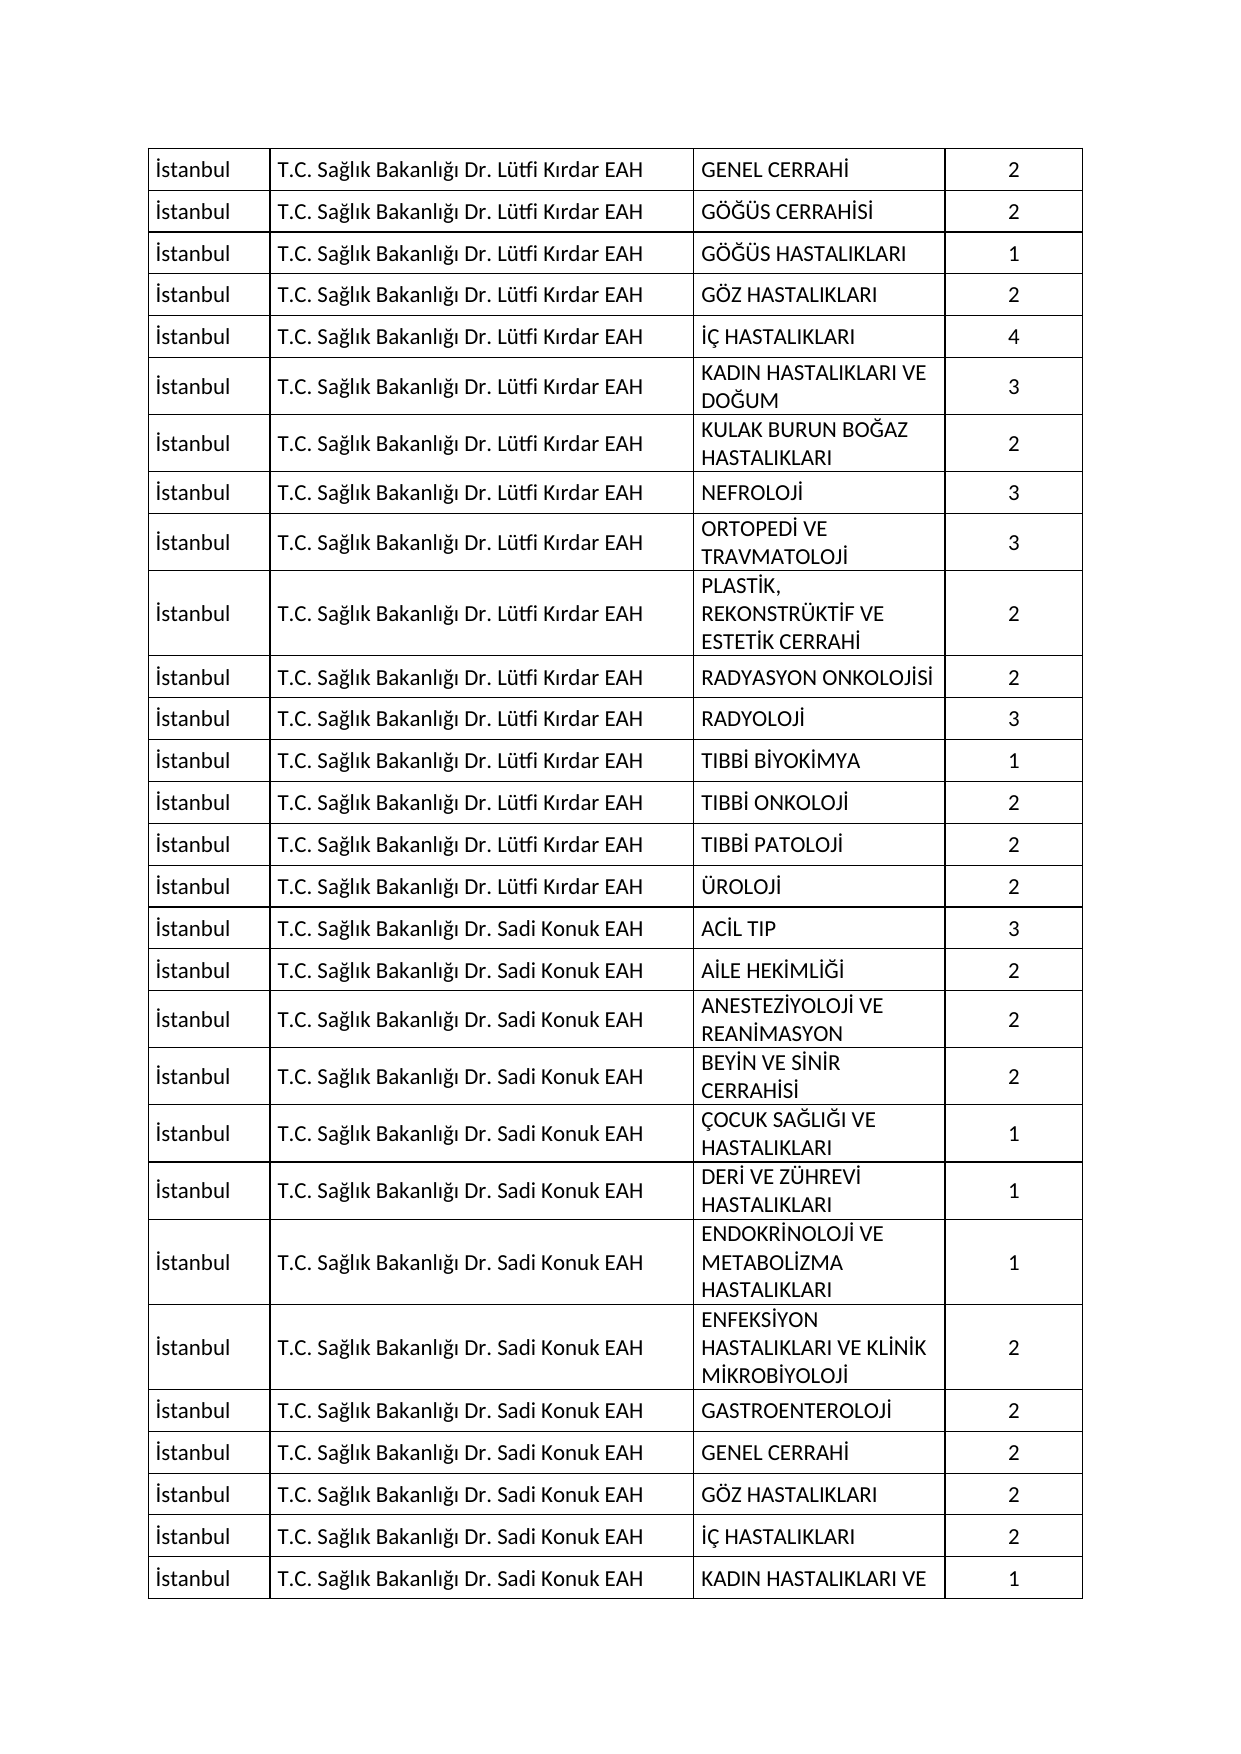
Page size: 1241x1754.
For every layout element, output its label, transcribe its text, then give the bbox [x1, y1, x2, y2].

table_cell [271, 1515, 693, 1556]
table_cell T.C. Sağlık Bakanlığı Dr. Lütfi Kırdar EAH [271, 740, 693, 781]
table_cell T.C. Sağlık Bakanlığı Dr. Lütfi Kırdar EAH [271, 316, 693, 357]
table_cell ANESTEZİYOLOJİ VE REANİMASYON [694, 991, 944, 1047]
table_cell İstanbul [149, 233, 269, 273]
table_cell İstanbul [149, 1163, 269, 1218]
table_cell İstanbul [149, 358, 269, 414]
table_cell İstanbul [149, 656, 269, 697]
table_cell İstanbul [149, 1048, 269, 1104]
table_cell T.C. Sağlık Bakanlığı Dr. Sadi Konuk EAH [271, 908, 693, 948]
table_cell İstanbul [149, 514, 269, 570]
table_cell İstanbul [149, 740, 269, 781]
table_cell TIBBİ BİYOKİMYA [694, 740, 944, 781]
table_cell İstanbul [149, 1515, 269, 1556]
table_cell KULAK BURUN BOĞAZ HASTALIKLARI [694, 415, 944, 471]
table_cell GÖZ HASTALIKLARI [694, 274, 944, 315]
table_cell 1 [946, 1557, 1082, 1598]
table_cell T.C. Sağlık Bakanlığı Dr. Sadi Konuk EAH [271, 1163, 693, 1218]
table_cell 2 [946, 1048, 1082, 1104]
table_cell İstanbul [149, 149, 269, 189]
table_cell ORTOPEDİ VE TRAVMATOLOJİ [694, 514, 944, 570]
table_cell T.C. Sağlık Bakanlığı Dr. Lütfi Kırdar EAH [271, 656, 693, 697]
table_cell İstanbul [149, 1105, 269, 1161]
table_cell İstanbul [149, 274, 269, 315]
table_cell 2 [946, 415, 1082, 471]
table_cell KADIN HASTALIKLARI VE DOĞUM [694, 358, 944, 414]
table_cell 2 [946, 149, 1082, 189]
table_cell 1 [946, 1105, 1082, 1161]
table_cell T.C. Sağlık Bakanlığı Dr. Lütfi Kırdar EAH [271, 824, 693, 864]
table_cell 2 [946, 274, 1082, 315]
table_cell 2 [946, 1474, 1082, 1514]
table_cell GÖĞÜS CERRAHİSİ [694, 191, 944, 231]
table_cell İstanbul [149, 782, 269, 823]
table_cell T.C. Sağlık Bakanlığı Dr. Sadi Konuk EAH [271, 991, 693, 1047]
table_cell GÖZ HASTALIKLARI [694, 1474, 944, 1514]
table_cell 1 [946, 1163, 1082, 1218]
table_cell T.C. Sağlık Bakanlığı Dr. Sadi Konuk EAH [271, 1220, 693, 1304]
table_cell T.C. Sağlık Bakanlığı Dr. Lütfi Kırdar EAH [271, 358, 693, 414]
table_cell T.C. Sağlık Bakanlığı Dr. Sadi Konuk EAH [271, 1048, 693, 1104]
table_cell 3 [946, 514, 1082, 570]
table_cell GÖĞÜS HASTALIKLARI [694, 233, 944, 273]
table_cell İstanbul [149, 316, 269, 357]
table_cell T.C. Sağlık Bakanlığı Dr. Lütfi Kırdar EAH [271, 514, 693, 570]
table_cell ACİL TIP [694, 908, 944, 948]
table_cell GASTROENTEROLOJİ [694, 1390, 944, 1431]
table_cell İstanbul [149, 415, 269, 471]
table_cell ÜROLOJİ [694, 866, 944, 906]
table_cell GENEL CERRAHİ [694, 149, 944, 189]
table_cell T.C. Sağlık Bakanlığı Dr. Sadi Konuk EAH [271, 1432, 693, 1472]
table_cell 2 [946, 1432, 1082, 1472]
table_cell PLASTİK, REKONSTRÜKTİF VE ESTETİK CERRAHİ [694, 571, 944, 655]
table_cell T.C. Sağlık Bakanlığı Dr. Lütfi Kırdar EAH [271, 782, 693, 823]
table_cell 3 [946, 908, 1082, 948]
table_cell 1 [946, 740, 1082, 781]
table_cell RADYASYON ONKOLOJİSİ [694, 656, 944, 697]
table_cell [271, 149, 693, 189]
table_cell İstanbul [149, 1474, 269, 1514]
table_cell 1 [946, 233, 1082, 273]
table_cell T.C. Sağlık Bakanlığı Dr. Lütfi Kırdar EAH [271, 415, 693, 471]
table_cell T.C. Sağlık Bakanlığı Dr. Sadi Konuk EAH [271, 1390, 693, 1431]
table_cell İstanbul [149, 1557, 269, 1598]
table_cell 2 [946, 824, 1082, 864]
table_cell T.C. Sağlık Bakanlığı Dr. Sadi Konuk EAH [271, 949, 693, 990]
table_cell 3 [946, 472, 1082, 513]
table_cell 2 [946, 1390, 1082, 1431]
table_cell İstanbul [149, 949, 269, 990]
table_cell İÇ HASTALIKLARI [694, 1515, 944, 1556]
table_cell 2 [946, 1515, 1082, 1556]
table_cell DERİ VE ZÜHREVİ HASTALIKLARI [694, 1163, 944, 1218]
table_cell 3 [946, 698, 1082, 739]
table_cell İstanbul [149, 472, 269, 513]
table_cell 3 [946, 358, 1082, 414]
table_cell 1 [946, 1220, 1082, 1304]
table_cell İstanbul [149, 191, 269, 231]
table_cell 2 [946, 191, 1082, 231]
table_cell İstanbul [149, 991, 269, 1047]
table_cell 2 [946, 656, 1082, 697]
table_cell İstanbul [149, 571, 269, 655]
table_cell İstanbul [149, 824, 269, 864]
table_cell ENDOKRİNOLOJİ VE METABOLİZMA HASTALIKLARI [694, 1220, 944, 1304]
table_cell 2 [946, 866, 1082, 906]
table_cell T.C. Sağlık Bakanlığı Dr. Lütfi Kırdar EAH [271, 274, 693, 315]
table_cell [271, 191, 693, 231]
table_cell İstanbul [149, 1432, 269, 1472]
table_cell BEYİN VE SİNİR CERRAHİSİ [694, 1048, 944, 1104]
table_cell İstanbul [149, 1390, 269, 1431]
table_cell T.C. Sağlık Bakanlığı Dr. Lütfi Kırdar EAH [271, 866, 693, 906]
table_cell İstanbul [149, 1305, 269, 1389]
table_cell T.C. Sağlık Bakanlığı Dr. Sadi Konuk EAH [271, 1305, 693, 1389]
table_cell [694, 1557, 944, 1598]
table_cell 2 [946, 991, 1082, 1047]
table_cell İÇ HASTALIKLARI [694, 316, 944, 357]
table_cell GENEL CERRAHİ [694, 1432, 944, 1472]
table_cell T.C. Sağlık Bakanlığı Dr. Lütfi Kırdar EAH [271, 571, 693, 655]
table_cell İstanbul [149, 1220, 269, 1304]
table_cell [271, 1557, 693, 1598]
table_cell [271, 233, 693, 273]
table_cell TIBBİ PATOLOJİ [694, 824, 944, 864]
table_cell T.C. Sağlık Bakanlığı Dr. Lütfi Kırdar EAH [271, 472, 693, 513]
table_cell T.C. Sağlık Bakanlığı Dr. Sadi Konuk EAH [271, 1105, 693, 1161]
table_cell İstanbul [149, 866, 269, 906]
table_cell T.C. Sağlık Bakanlığı Dr. Lütfi Kırdar EAH [271, 698, 693, 739]
table_cell 2 [946, 949, 1082, 990]
table_cell ENFEKSİYON HASTALIKLARI VE KLİNİK MİKROBİYOLOJİ [694, 1305, 944, 1389]
table_cell RADYOLOJİ [694, 698, 944, 739]
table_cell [271, 1474, 693, 1514]
table_cell 2 [946, 782, 1082, 823]
table_cell ÇOCUK SAĞLIĞI VE HASTALIKLARI [694, 1105, 944, 1161]
table_cell İstanbul [149, 908, 269, 948]
table_cell 4 [946, 316, 1082, 357]
table_cell AİLE HEKİMLİĞİ [694, 949, 944, 990]
table_cell 2 [946, 1305, 1082, 1389]
table_cell İstanbul [149, 698, 269, 739]
table_cell NEFROLOJİ [694, 472, 944, 513]
table_cell TIBBİ ONKOLOJİ [694, 782, 944, 823]
table_cell 2 [946, 571, 1082, 655]
